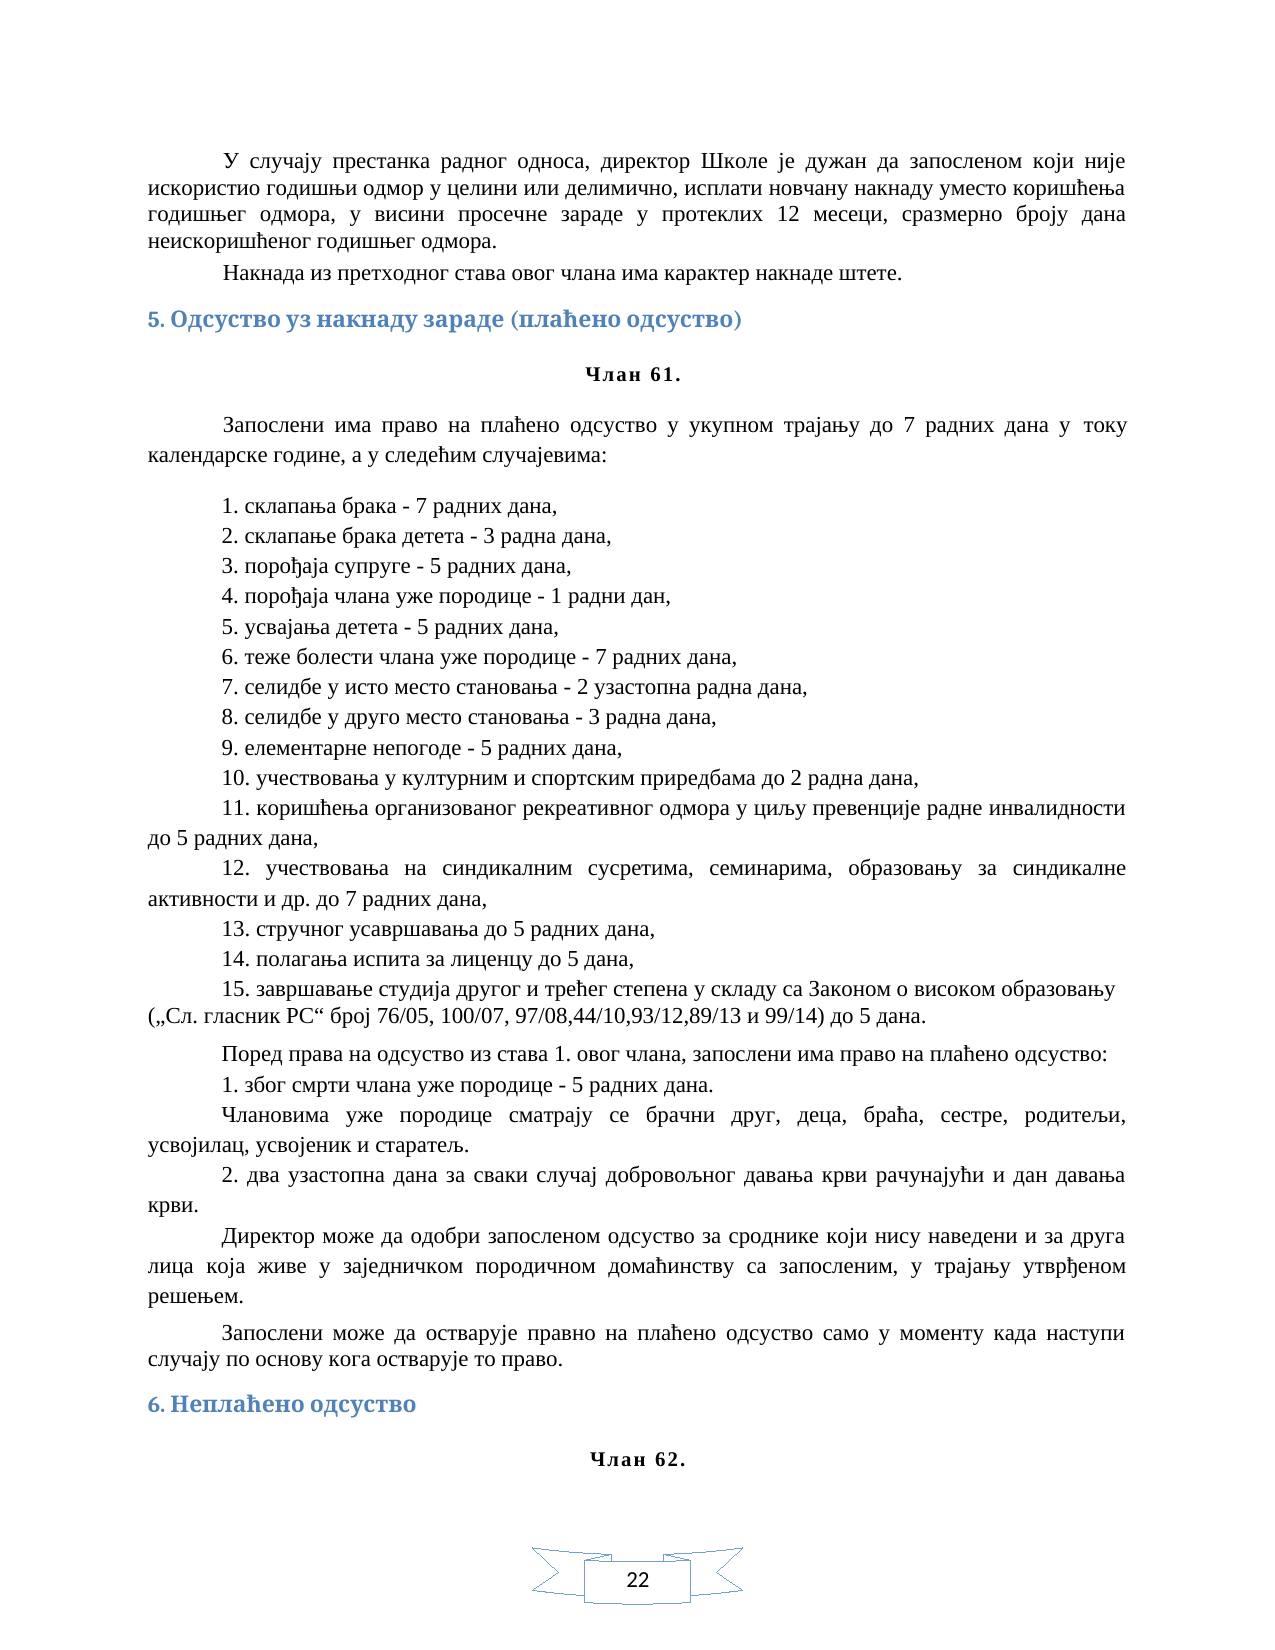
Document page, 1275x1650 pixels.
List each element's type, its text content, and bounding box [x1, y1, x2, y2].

text Поред права на одсуство из става 1. овог члана, запослени има право на плаћено одсуство: [148, 1041, 1127, 1067]
text Запослени може да остварује правно на плаћено одсуство само у моменту када наступи случају по основу кога остварује то право. [148, 1319, 1127, 1371]
text 12. учествовања на синдикалним сусретима, семинарима, образовању за синдикалне активности и др. до 7 радних дана, [148, 854, 1127, 911]
text 2. два узастопна дана за сваки случај добровољног давања крви рачунајући и дан давања крви. [148, 1161, 1127, 1218]
text 13. стручног усавршавања до 5 радних дана, [148, 915, 1127, 941]
text 1. склапања брака - 7 радних дана, [148, 492, 1127, 518]
text Члановима уже породице сматрају се брачни друг, деца, браћа, сестре, родитељи, усвојилац, усвојеник и старатељ. [148, 1101, 1127, 1157]
text 15. завршавање студија другог и трећег степена у складу са Законом о високом образовању („Сл. гласник РС“ број 76/05, 100/07, 97/08,44/10,93/12,89/13 и 99/14) до 5 дана. [148, 975, 1127, 1028]
text Накнада из претходног става овог члана има карактер накнаде штете. [148, 259, 1127, 286]
text 5. усвајања детета - 5 радних дана, [148, 613, 1127, 639]
subtitle 5. Одсуство уз накнаду зараде (плаћено одсуство) [148, 306, 1127, 333]
text 14. полагања испита за лиценцу до 5 дана, [148, 945, 1127, 971]
text 8. селидбе у друго место становања - 3 радна дана, [148, 703, 1127, 730]
subtitle 6. Неплаћено одсуство [148, 1392, 1127, 1418]
text 2. склапање брака детета - 3 радна дана, [148, 522, 1127, 548]
text 1. због смрти члана уже породице - 5 радних дана. [148, 1071, 1127, 1097]
text Члан 61. ﻿ [148, 362, 1127, 386]
text У случају престанка радног односа, директор Школе је дужан да запосленом који није искористио годишњи одмор у целини или делимично, исплати новчану накнаду уместо коришћења годишњег одмора, у висини просечне зараде у протеклих 12 месеци, сразмерно броју дана неискоришћеног годишњег одмора. [148, 148, 1127, 253]
text 4. порођаја члана уже породице - 1 радни дан, [148, 583, 1127, 609]
text Запослени има право на плаћено одсуство у укупном трајању до 7 радних дана у току календарске године, а у следећим случајевима: [148, 411, 1127, 467]
text 6. теже болести члана уже породице - 7 радних дана, [148, 643, 1127, 669]
text 10. учествовања у културним и спортским приредбама до 2 радна дана, [148, 764, 1127, 790]
text Директор може да одобри запосленом одсуство за сроднике који нису наведени и за друга лица која живе у заједничком породичном домаћинству са запосленим, у трајању утврђеном решењем. [148, 1222, 1127, 1308]
text 7. селидбе у исто место становања - 2 узастопна радна дана, [148, 673, 1127, 699]
text Члан 62. [148, 1447, 1127, 1471]
text 9. елементарне непогоде - 5 радних дана, [148, 734, 1127, 760]
text 3. порођаја супруге - 5 радних дана, [148, 552, 1127, 579]
text 11. коришћења организованог рекреативног одмора у циљу превенције радне инвалидности до 5 радних дана, [148, 794, 1127, 851]
